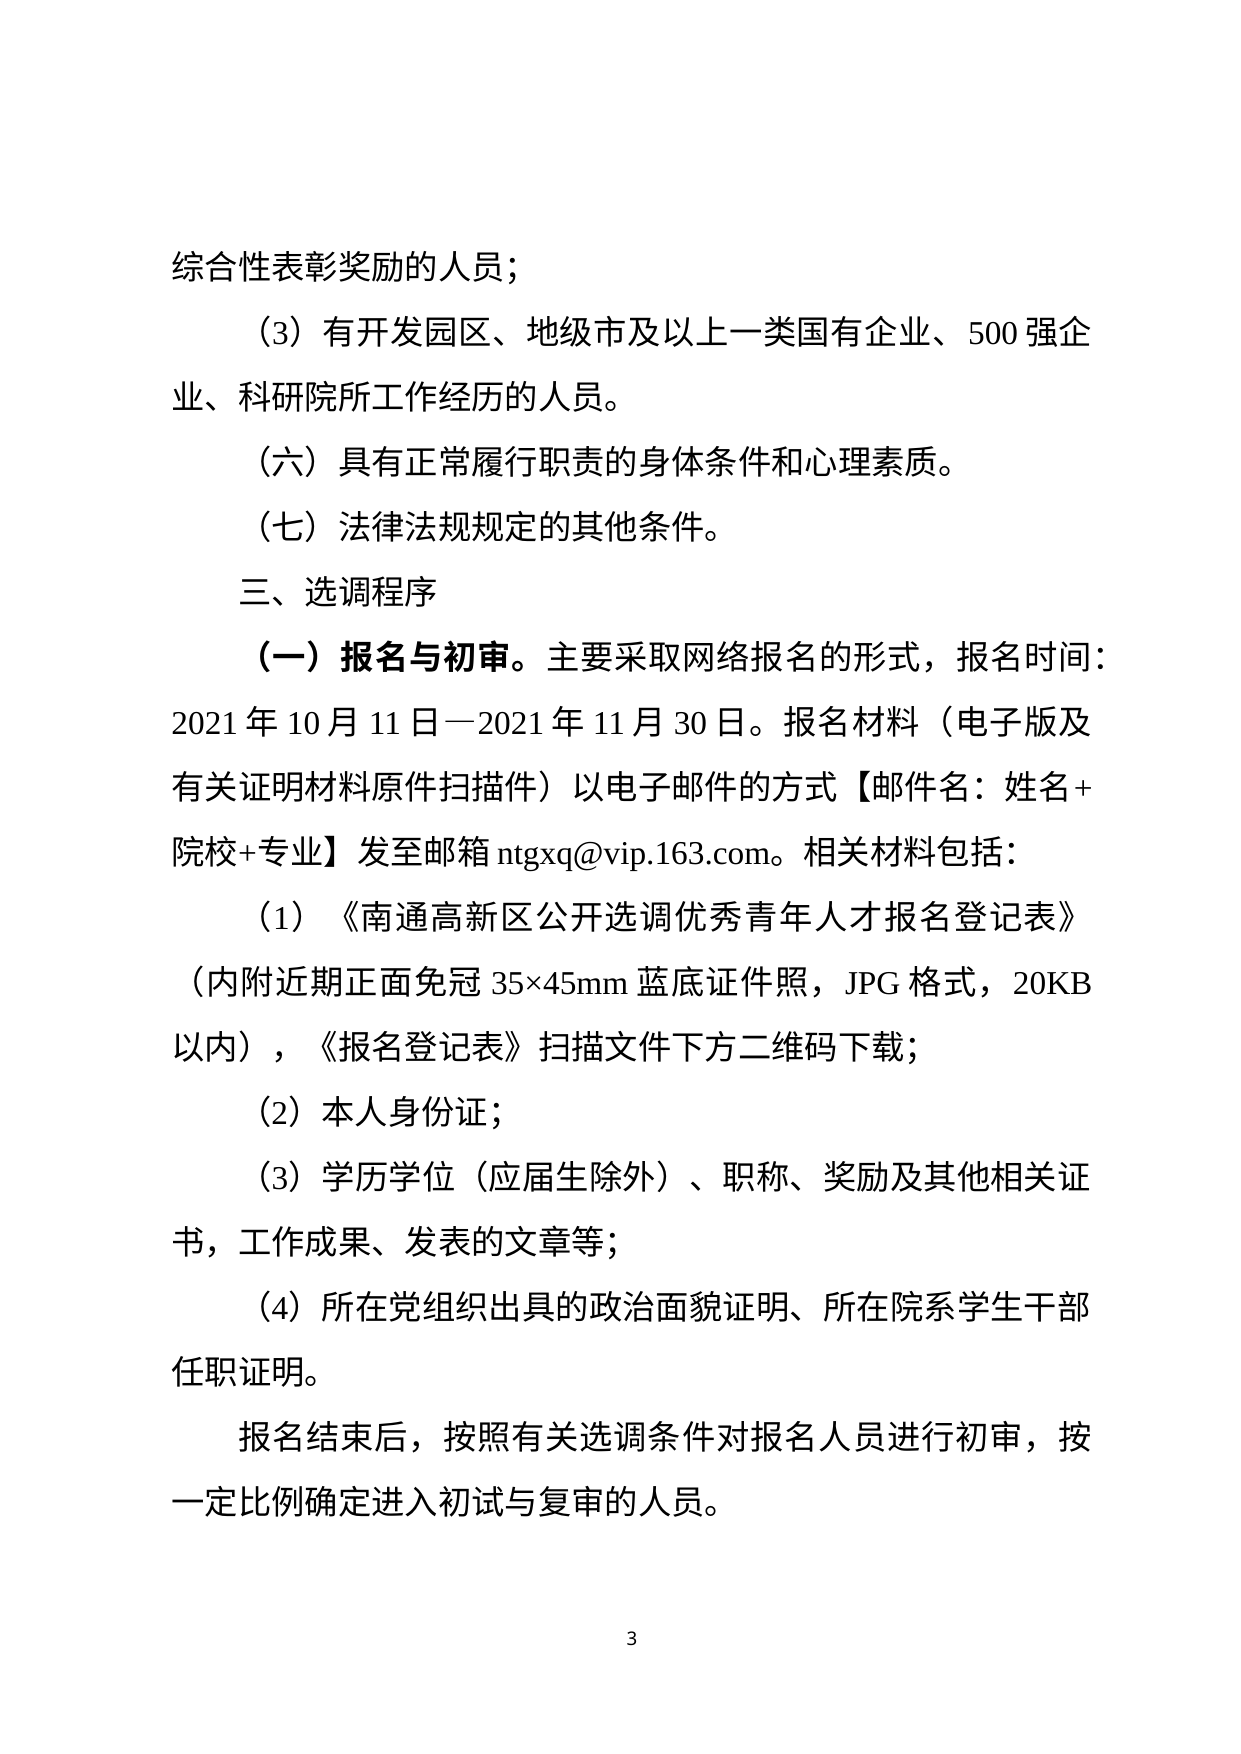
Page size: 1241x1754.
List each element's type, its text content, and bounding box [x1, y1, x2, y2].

text （3）有开发园区、地级市及以上一类国有企业、500强企业、科研院所工作经历的人员。 [171, 298, 1092, 428]
text 报名结束后，按照有关选调条件对报名人员进行初审，按一定比例确定进入初试与复审的人员。 [171, 1403, 1092, 1533]
text （3）学历学位（应届生除外）、职称、奖励及其他相关证书，工作成果、发表的文章等； [171, 1143, 1092, 1273]
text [171, 233, 1092, 298]
text （4）所在党组织出具的政治面貌证明、所在院系学生干部任职证明。 [171, 1273, 1092, 1403]
text （六）具有正常履行职责的身体条件和心理素质。 [171, 428, 1092, 493]
text （七）法律法规规定的其他条件。 [171, 493, 1092, 558]
text （2）本人身份证； [171, 1078, 1092, 1143]
text （1）《南通高新区公开选调优秀青年人才报名登记表》（内附近期正面免冠35×45mm蓝底证件照，JPG格式，20KB以内），《报名登记表》扫描文件下方二维码下载； [171, 883, 1092, 1078]
text 三、选调程序 [171, 558, 1092, 623]
text （一）报名与初审。主要采取网络报名的形式，报名时间：2021年10月11日—2021年11月30日。报名材料（电子版及有关证明材料原件扫描件）以电子邮件的方式【邮件名：姓名+院校+专业】发至邮箱ntgxq@vip.163.com。相关材料包括： [171, 623, 1092, 883]
